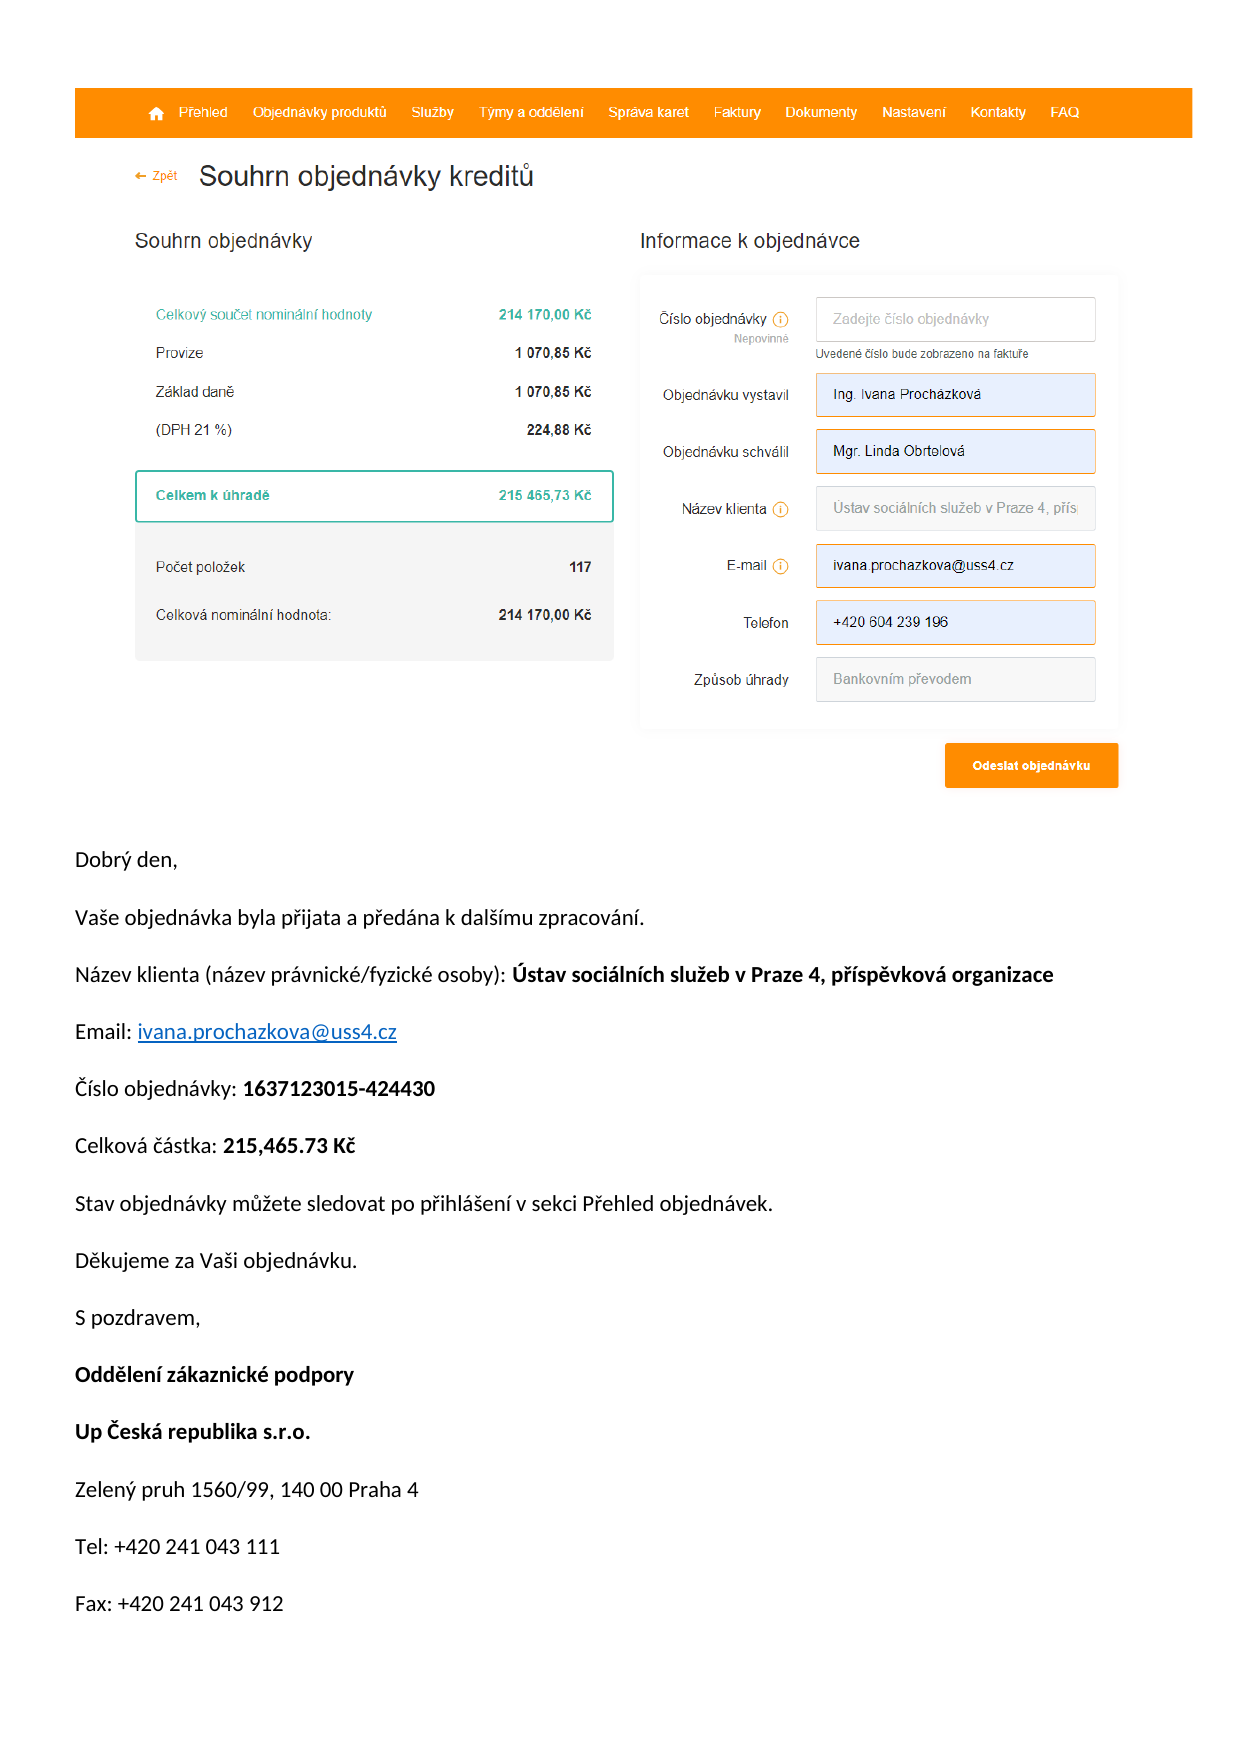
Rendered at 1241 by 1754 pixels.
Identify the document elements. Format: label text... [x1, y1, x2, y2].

text Název klienta (název právnické/fyzické osoby): Ústav sociálních služeb v Praze 4, příspěvková organizace [75, 960, 1165, 988]
text S pozdravem, [75, 1303, 1165, 1331]
text Zelený pruh 1560/99, 140 00 Praha 4 [75, 1475, 1165, 1503]
picture [75, 75, 1193, 815]
text Dobrý den, [75, 846, 1165, 874]
text Fax: +420 241 043 912 [75, 1589, 1165, 1617]
text Stav objednávky můžete sledovat po přihlášení v sekci Přehled objednávek. [75, 1189, 1165, 1217]
text Vaše objednávka byla přijata a předána k dalšímu zpracování. [75, 903, 1165, 931]
text Email: ivana.prochazkova@uss4.cz [75, 1017, 1165, 1045]
text Děkujeme za Vaši objednávku. [75, 1246, 1165, 1274]
text Tel: +420 241 043 111 [75, 1532, 1165, 1560]
text Celková částka: 215,465.73 Kč [75, 1132, 1165, 1159]
text Up Česká republika s.r.o. [75, 1417, 1165, 1446]
text Oddělení zákaznické podpory [75, 1360, 1165, 1388]
text Číslo objednávky: 1637123015-424430 [75, 1074, 1165, 1102]
